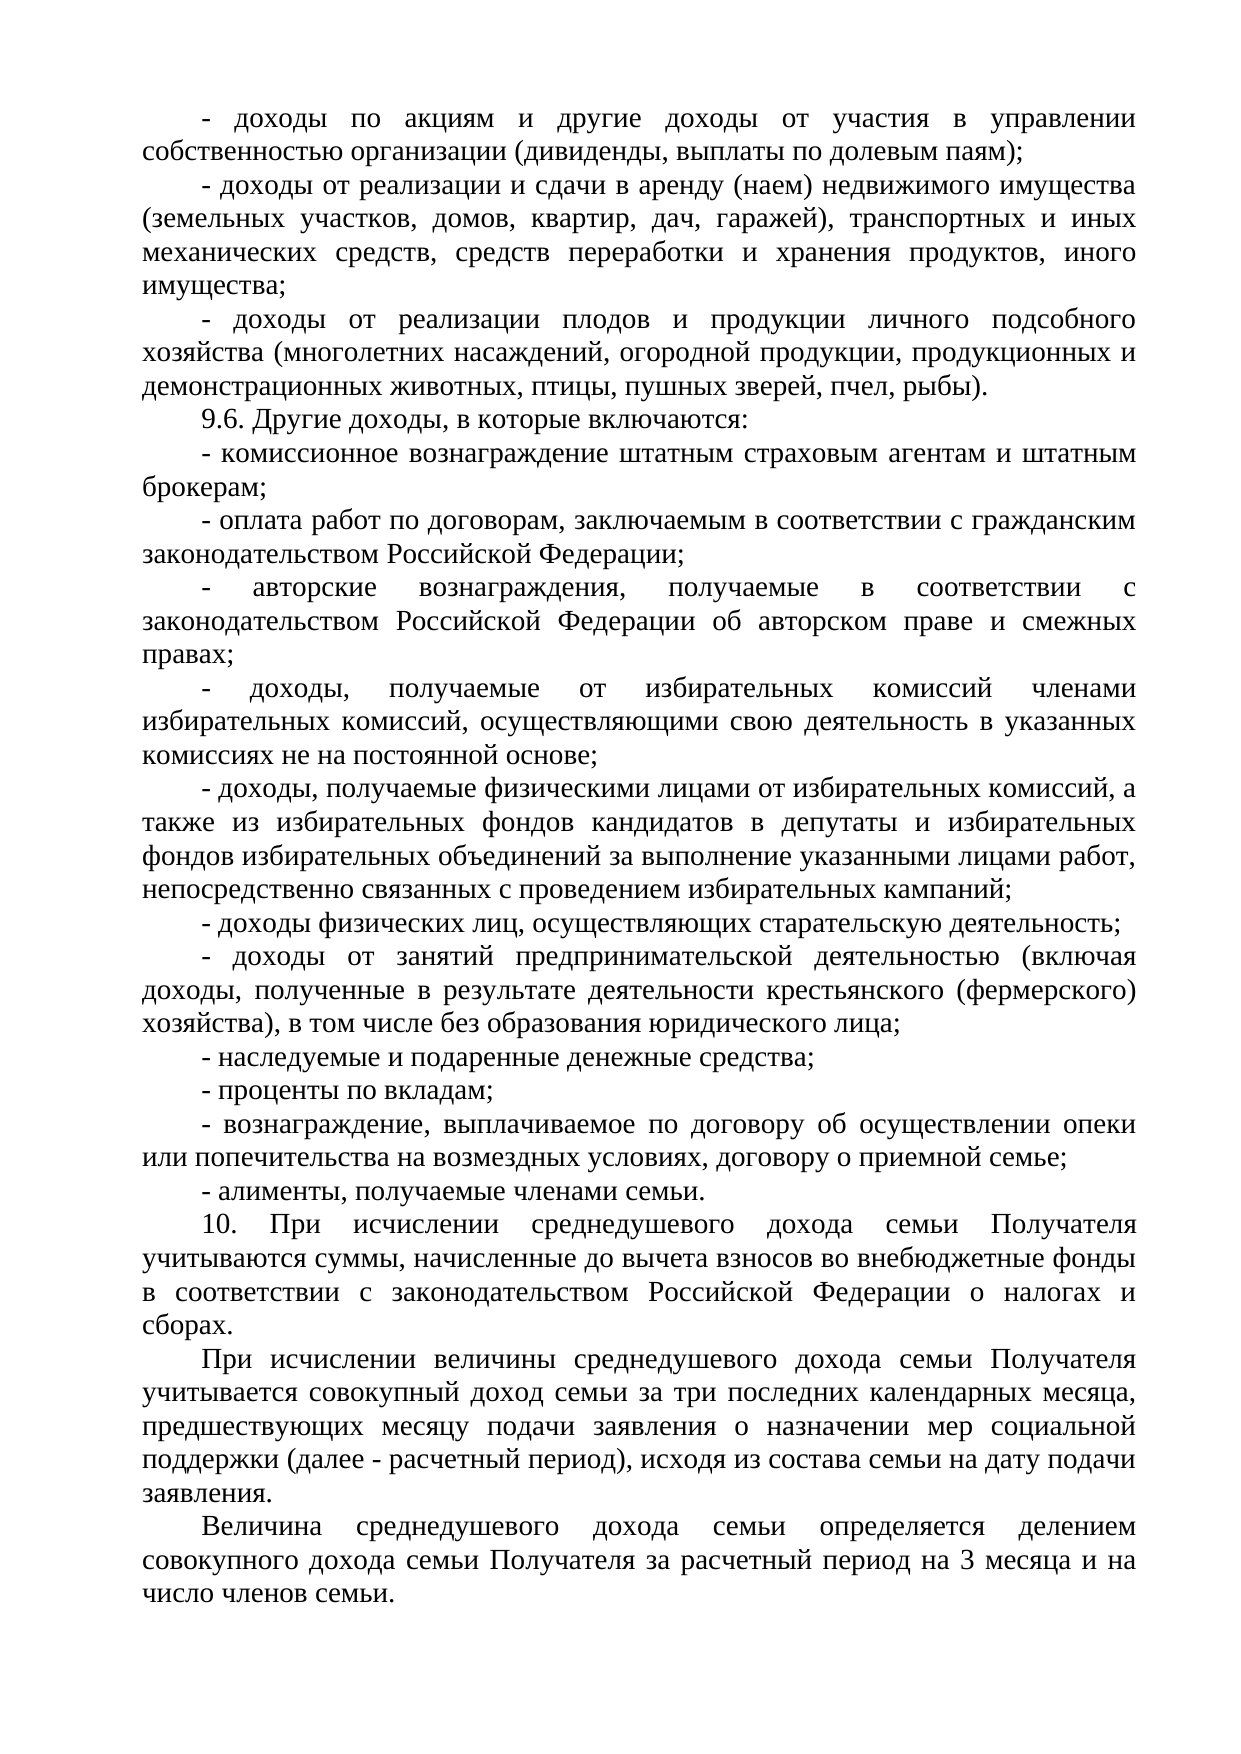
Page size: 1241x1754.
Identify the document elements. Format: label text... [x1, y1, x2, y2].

text - комиссионное вознаграждение штатным страховым агентам и штатным брокерам; [142, 435, 1137, 502]
text - доходы от занятий предпринимательской деятельностью (включая доходы, полученные в результате деятельности крестьянского (фермерского) хозяйства), в том числе без образования юридического лица; [142, 938, 1137, 1039]
text - проценты по вкладам; [142, 1072, 1137, 1106]
text - авторские вознаграждения, получаемые в соответствии с законодательством Российской Федерации об авторском праве и смежных правах; [142, 569, 1137, 670]
text - оплата работ по договорам, заключаемым в соответствии с гражданским законодательством Российской Федерации; [142, 502, 1137, 569]
text Величина среднедушевого дохода семьи определяется делением совокупного дохода семьи Получателя за расчетный период на 3 месяца и на число членов семьи. [142, 1508, 1137, 1609]
text 10. При исчислении среднедушевого дохода семьи Получателя учитываются суммы, начисленные до вычета взносов во внебюджетные фонды в соответствии с законодательством Российской Федерации о налогах и сборах. [142, 1207, 1137, 1341]
text - доходы физических лиц, осуществляющих старательскую деятельность; [142, 905, 1137, 938]
text - алименты, получаемые членами семьи. [142, 1173, 1137, 1207]
text - доходы, получаемые от избирательных комиссий членами избирательных комиссий, осуществляющими свою деятельность в указанных комиссиях не на постоянной основе; [142, 670, 1137, 771]
text 9.6. Другие доходы, в которые включаются: [142, 402, 1137, 435]
text - доходы, получаемые физическими лицами от избирательных комиссий, а также из избирательных фондов кандидатов в депутаты и избирательных фондов избирательных объединений за выполнение указанными лицами работ, непосредственно связанных с проведением избирательных кампаний; [142, 771, 1137, 905]
text - доходы от реализации плодов и продукции личного подсобного хозяйства (многолетних насаждений, огородной продукции, продукционных и демонстрационных животных, птицы, пушных зверей, пчел, рыбы). [142, 301, 1137, 402]
text - вознаграждение, выплачиваемое по договору об осуществлении опеки или попечительства на возмездных условиях, договору о приемной семье; [142, 1106, 1137, 1173]
text - наследуемые и подаренные денежные средства; [142, 1039, 1137, 1072]
text - доходы по акциям и другие доходы от участия в управлении собственностью организации (дивиденды, выплаты по долевым паям); [142, 100, 1137, 167]
text При исчислении величины среднедушевого дохода семьи Получателя учитывается совокупный доход семьи за три последних календарных месяца, предшествующих месяцу подачи заявления о назначении мер социальной поддержки (далее - расчетный период), исходя из состава семьи на дату подачи заявления. [142, 1341, 1137, 1508]
text - доходы от реализации и сдачи в аренду (наем) недвижимого имущества (земельных участков, домов, квартир, дач, гаражей), транспортных и иных механических средств, средств переработки и хранения продуктов, иного имущества; [142, 167, 1137, 301]
